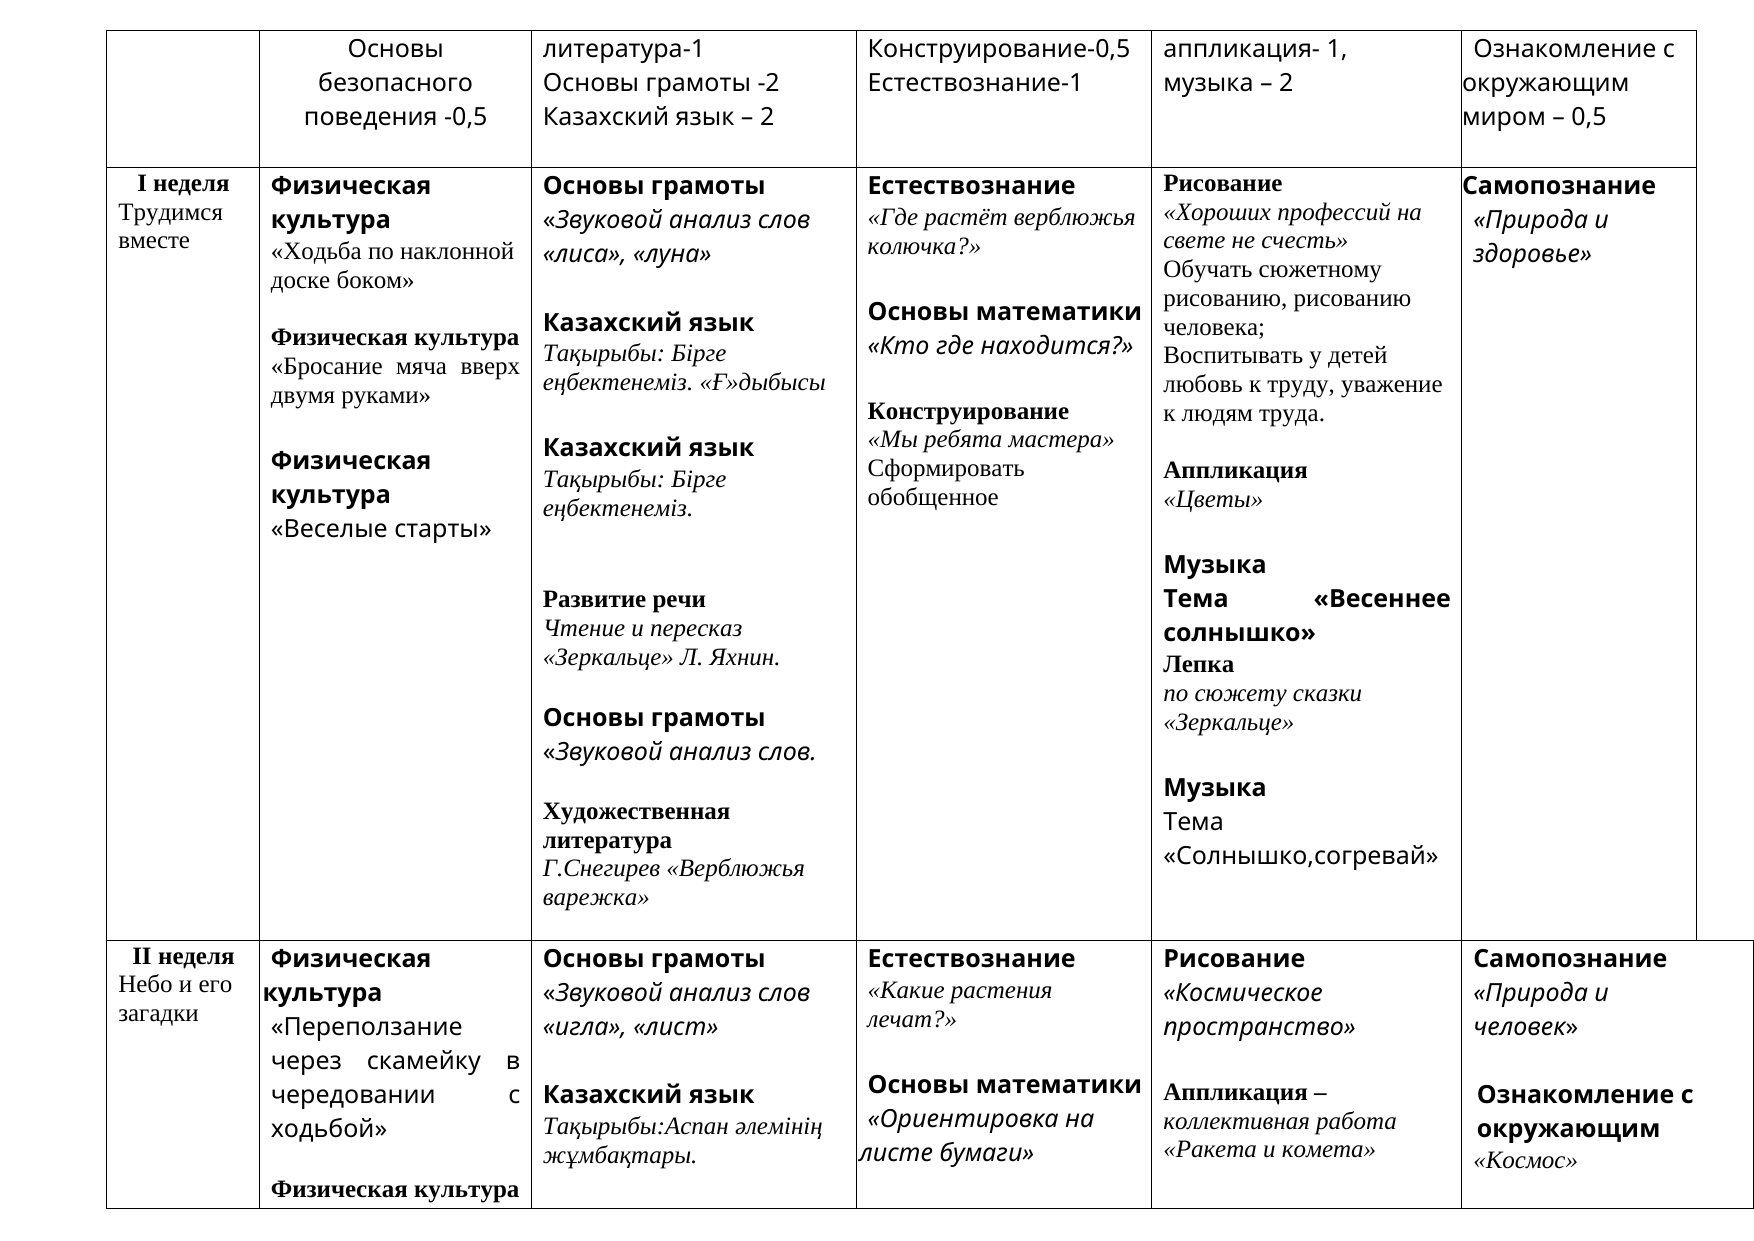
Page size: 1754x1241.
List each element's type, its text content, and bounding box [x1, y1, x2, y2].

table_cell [1462, 941, 1753, 1208]
table_cell I неделя Трудимся вместе [107, 168, 259, 940]
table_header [1152, 31, 1461, 167]
table_header [107, 31, 259, 167]
table_header Социум-1,5 Самопознание – 1, Ознакомление с окружающим миром – 0,5 [1462, 31, 1696, 167]
table_cell Рисование «Хороших профессий на свете не счесть» Обучать сюжетному рисованию, рисованию человека; Воспитывать у детей любовь к труду, уважение к людям труда. Аппликация «Цветы» Музыка Тема «Весеннее солнышко» Лепка по сюжету сказки «Зеркальце» Музыка Тема «Солнышко,согревай» [1152, 168, 1461, 940]
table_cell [532, 941, 856, 1208]
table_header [857, 31, 1151, 167]
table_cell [260, 941, 531, 1208]
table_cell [857, 941, 1151, 1208]
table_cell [1152, 941, 1461, 1208]
table_cell Самопознание «Природа и здоровье» [1462, 168, 1696, 940]
table_cell Естествознание «Где растёт верблюжья колючка?» Основы математики «Кто где находится?» Конструирование «Мы ребята мастера» Сформировать обобщенное [857, 168, 1151, 940]
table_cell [107, 941, 259, 1208]
table_cell Основы грамоты «Звуковой анализ слов «лиса», «луна» Казахский язык Тақырыбы: Бірге еңбектенеміз. «Ғ»дыбысы Казахский язык Тақырыбы: Бірге еңбектенеміз. Развитие речи Чтение и пересказ «Зеркальце» Л. Яхнин. Основы грамоты «Звуковой анализ слов. Художественная литература Г.Снегирев «Верблюжья варежка» [532, 168, 856, 940]
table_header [532, 31, 856, 167]
table_cell Физическая культура «Ходьба по наклонной доске боком» Физическая культура «Бросание мяча вверх двумя руками» Физическая культура «Веселые старты» [260, 168, 531, 940]
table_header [260, 31, 531, 167]
